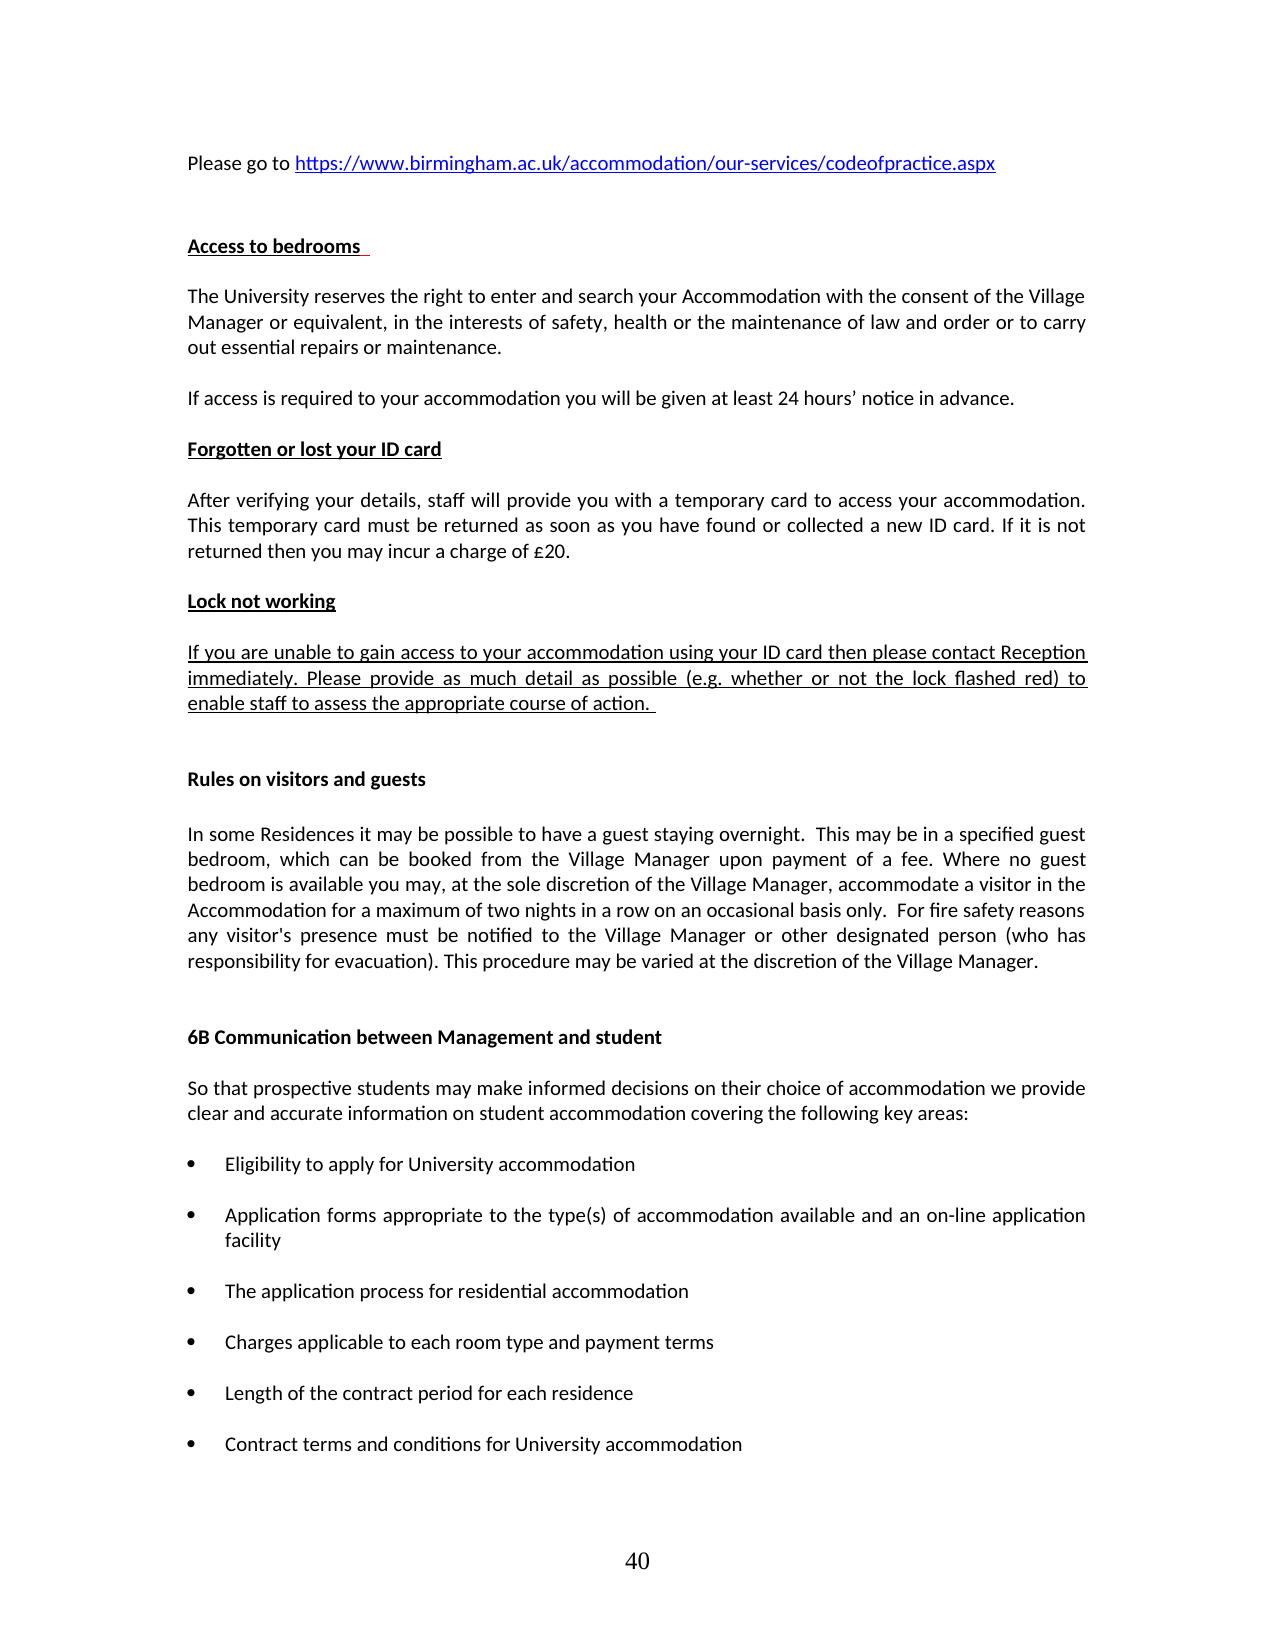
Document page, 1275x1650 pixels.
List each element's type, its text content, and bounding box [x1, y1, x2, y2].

text So that prospective students may make informed decisions on their choice of accommodation we provide clear and accurate information on student accommodation covering the following key areas: [187, 1075, 1087, 1126]
list Contract terms and conditions for University accommodation [187, 1431, 1087, 1456]
text Please go to https://www.birmingham.ac.uk/accommodation/our-services/codeofpractice.aspx [187, 150, 1087, 175]
text Lock not working [187, 589, 1087, 614]
list Application forms appropriate to the type(s) of accommodation available and an on-line application facility [187, 1202, 1087, 1253]
list Charges applicable to each room type and payment terms [187, 1329, 1087, 1354]
text In some Residences it may be possible to have a guest staying overnight. This may be in a specified guest bedroom, which can be booked from the Village Manager upon payment of a fee. Where no guest bedroom is available you may, at the sole discretion of the Village Manager, accommodate a visitor in the Accommodation for a maximum of two nights in a row on an occasional basis only. For fire safety reasons any visitor's presence must be notified to the Village Manager or other designated person (who has responsibility for evacuation). This procedure may be varied at the discretion of the Village Manager. [187, 821, 1087, 973]
text Access to bedrooms [187, 233, 1087, 258]
text If you are unable to gain access to your accommodation using your ID card then please contact Reception immediately. Please provide as much detail as possible (e.g. whether or not the lock flashed red) to enable staff to assess the appropriate course of action. [187, 688, 1087, 716]
text Rules on visitors and guests [187, 767, 1087, 792]
text If access is required to your accommodation you will be given at least 24 hours’ notice in advance. [187, 385, 1087, 411]
text The University reserves the right to enter and search your Accommodation with the consent of the Village Manager or equivalent, in the interests of safety, health or the maintenance of law and order or to carry out essential repairs or maintenance. [187, 284, 1087, 360]
text 6B Communication between Management and student [187, 1024, 1087, 1049]
list Eligibility to apply for University accommodation [187, 1151, 1087, 1177]
text After verifying your details, staff will provide you with a temporary card to access your accommodation. This temporary card must be returned as soon as you have found or collected a new ID card. If it is not returned then you may incur a charge of £20. [187, 487, 1087, 563]
text Forgotten or lost your ID card [187, 436, 1087, 462]
list The application process for residential accommodation [187, 1278, 1087, 1304]
text If you are unable to gain access to your accommodation using your ID card then please contact Reception immediately. Please provide as much detail as possible (e.g. whether or not the lock flashed red) to enable staff to assess the appropriate course of action. [187, 639, 1087, 661]
text If you are unable to gain access to your accommodation using your ID card then please contact Reception immediately. Please provide as much detail as possible (e.g. whether or not the lock flashed red) to enable staff to assess the appropriate course of action. [187, 662, 1087, 687]
list Length of the contract period for each residence [187, 1380, 1087, 1405]
